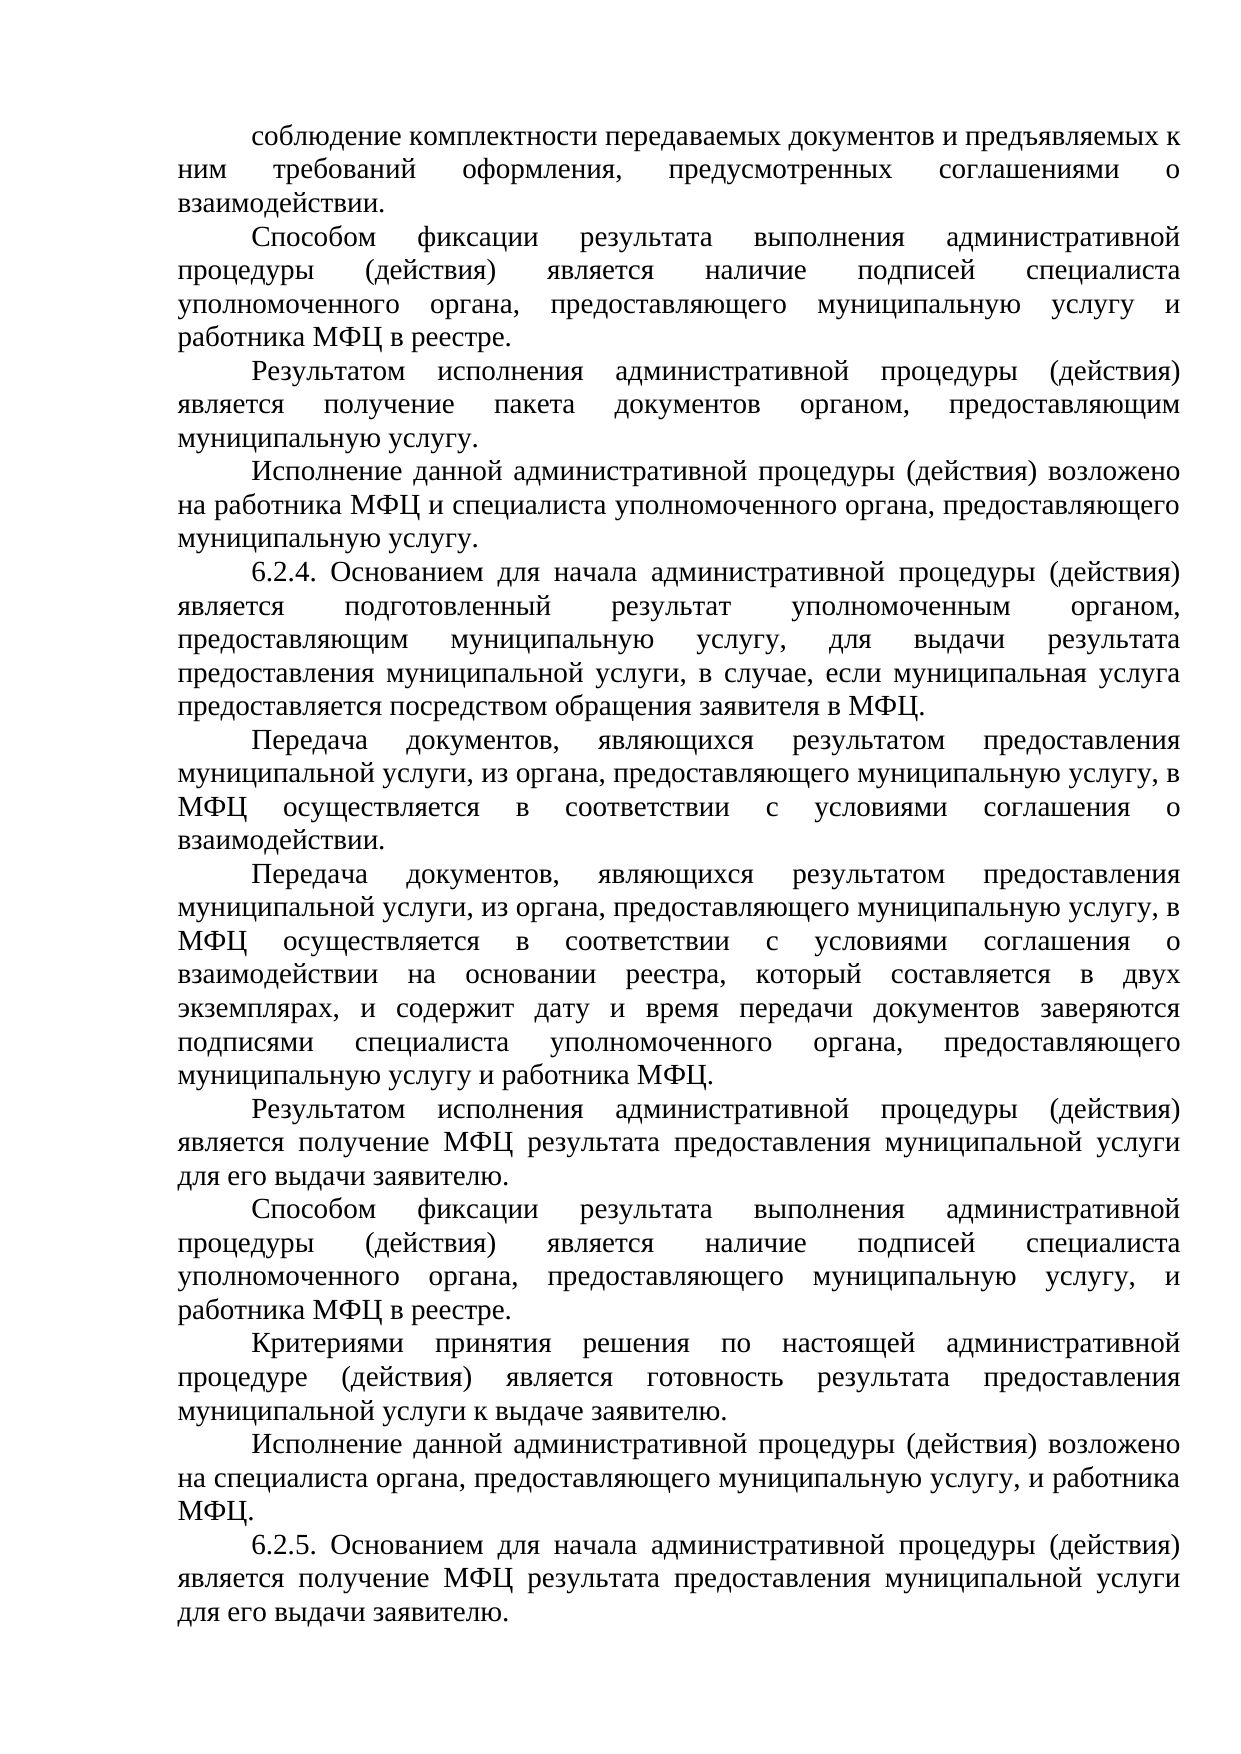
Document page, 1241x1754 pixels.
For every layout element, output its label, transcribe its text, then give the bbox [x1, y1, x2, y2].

text 6.2.4. Основанием для начала административной процедуры (действия) является подготовленный результат уполномоченным органом, предоставляющим муниципальную услугу, для выдачи результата предоставления муниципальной услуги, в случае, если муниципальная услуга предоставляется посредством обращения заявителя в МФЦ. [177, 554, 1181, 722]
text соблюдение комплектности передаваемых документов и предъявляемых к ним требований оформления, предусмотренных соглашениями о взаимодействии. [177, 118, 1181, 219]
text Результатом исполнения административной процедуры (действия) является получение МФЦ результата предоставления муниципальной услуги для его выдачи заявителю. [177, 1091, 1181, 1191]
text Исполнение данной административной процедуры (действия) возложено на работника МФЦ и специалиста уполномоченного органа, предоставляющего муниципальную услугу. [177, 453, 1181, 554]
text Способом фиксации результата выполнения административной процедуры (действия) является наличие подписей специалиста уполномоченного органа, предоставляющего муниципальную услугу, и работника МФЦ в реестре. [177, 1191, 1181, 1326]
text Передача документов, являющихся результатом предоставления муниципальной услуги, из органа, предоставляющего муниципальную услугу, в МФЦ осуществляется в соответствии с условиями соглашения о взаимодействии на основании реестра, который составляется в двух экземплярах, и содержит дату и время передачи документов заверяются подписями специалиста уполномоченного органа, предоставляющего муниципальную услугу и работника МФЦ. [177, 856, 1181, 1091]
text Результатом исполнения административной процедуры (действия) является получение пакета документов органом, предоставляющим муниципальную услугу. [177, 353, 1181, 453]
text 6.2.5. Основанием для начала административной процедуры (действия) является получение МФЦ результата предоставления муниципальной услуги для его выдачи заявителю. [177, 1527, 1181, 1627]
text Способом фиксации результата выполнения административной процедуры (действия) является наличие подписей специалиста уполномоченного органа, предоставляющего муниципальную услугу и работника МФЦ в реестре. [177, 219, 1181, 353]
text Критериями принятия решения по настоящей административной процедуре (действия) является готовность результата предоставления муниципальной услуги к выдаче заявителю. [177, 1326, 1181, 1426]
text Исполнение данной административной процедуры (действия) возложено на специалиста органа, предоставляющего муниципальную услугу, и работника МФЦ. [177, 1426, 1181, 1527]
text Передача документов, являющихся результатом предоставления муниципальной услуги, из органа, предоставляющего муниципальную услугу, в МФЦ осуществляется в соответствии с условиями соглашения о взаимодействии. [177, 722, 1181, 856]
